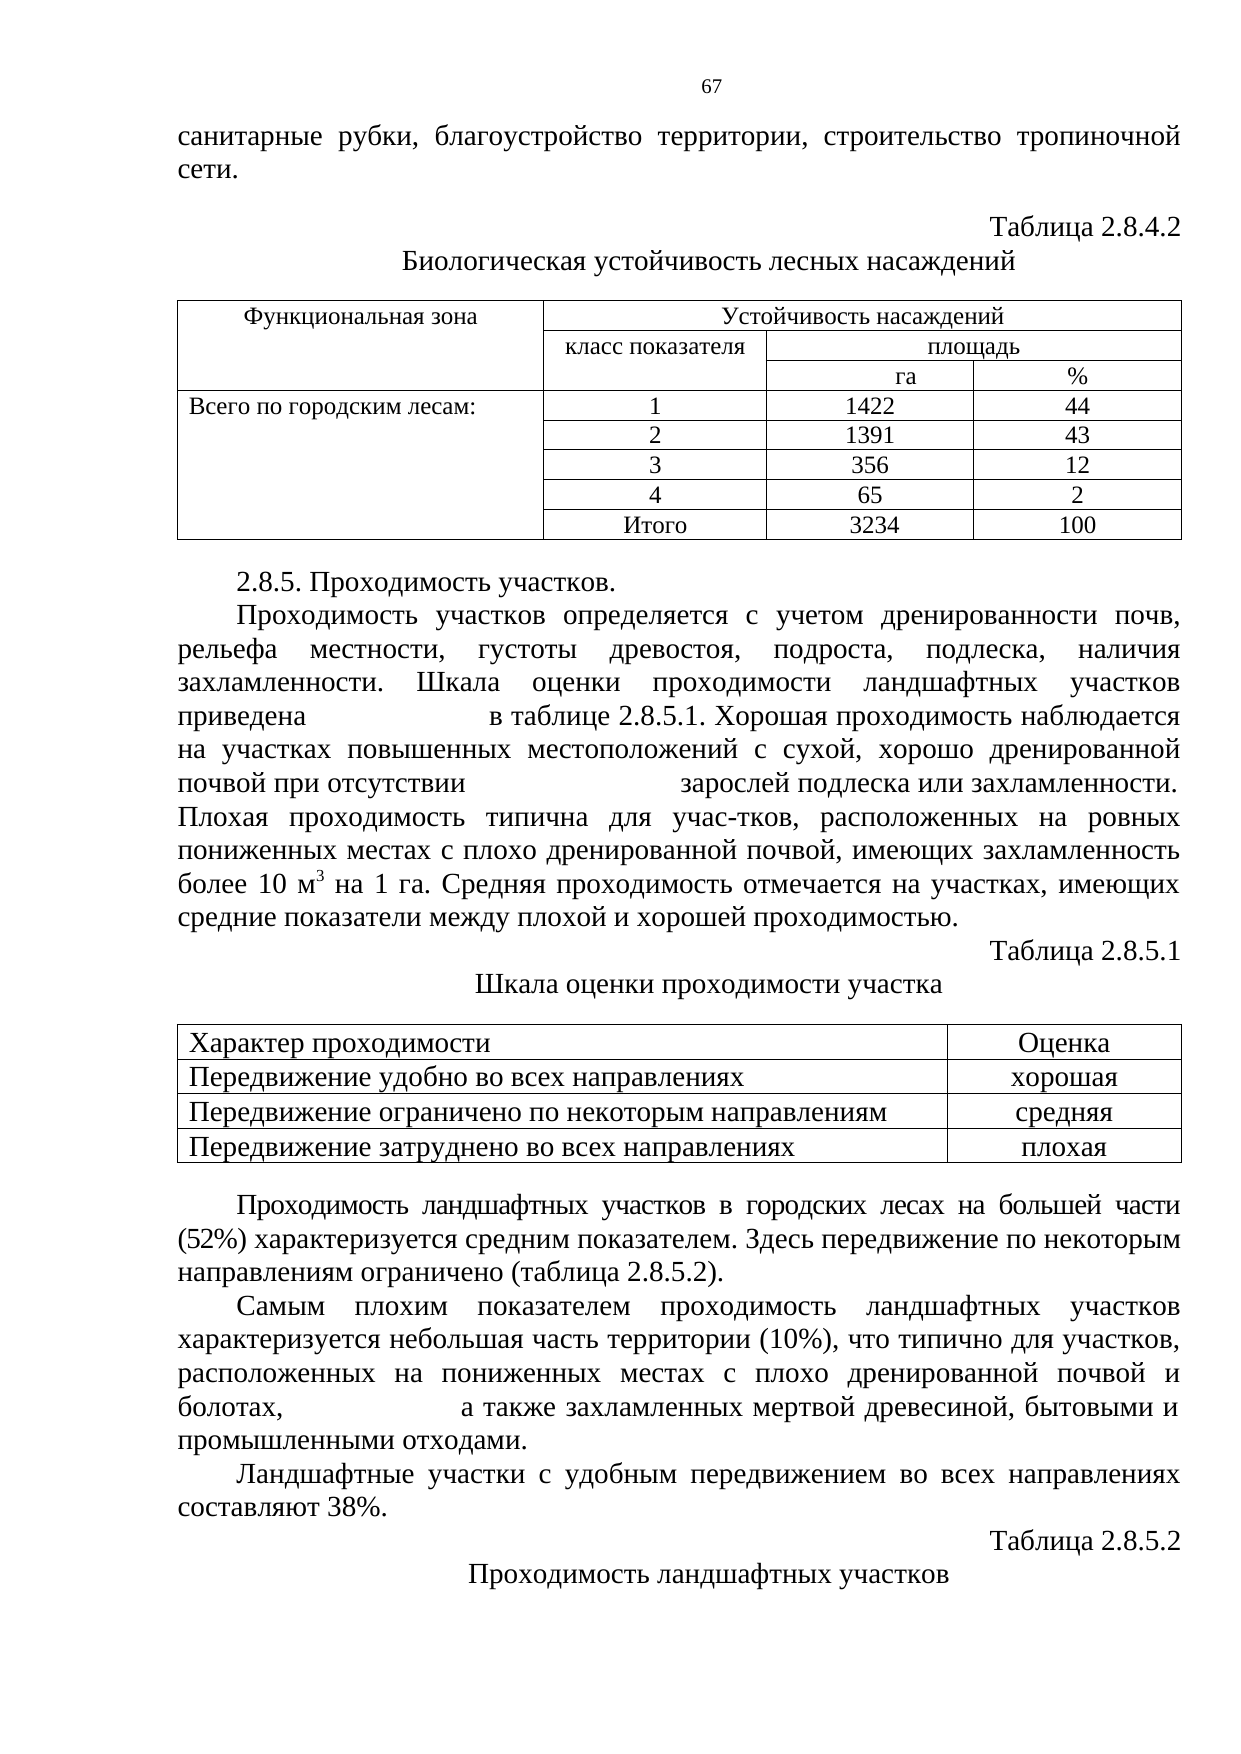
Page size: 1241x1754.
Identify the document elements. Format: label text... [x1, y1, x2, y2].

text Таблица 2.8.4.2 [177, 209, 1181, 243]
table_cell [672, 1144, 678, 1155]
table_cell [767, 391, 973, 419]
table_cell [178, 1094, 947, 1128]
text Проходимость участков определяется с учетом дренированности почв, рельефа местности, густоты древостоя, подроста, подлеска, наличия захламленности. Шкала оценки проходимости ландшафтных участков приведена в таблице 2.8.5.1. Хорошая проходимость наблюдается на участках повышенных местоположений с сухой, хорошо дренированной почвой при отсутствии зарослей подлеска или захламленности. Плохая проходимость типична для учас-тков, расположенных на ровных пониженных местах с плохо дренированной почвой, имеющих захламленность более на . Средняя проходимость отмечается на участках, имеющих средние показатели между плохой и хорошей проходимостью. [177, 597, 1181, 933]
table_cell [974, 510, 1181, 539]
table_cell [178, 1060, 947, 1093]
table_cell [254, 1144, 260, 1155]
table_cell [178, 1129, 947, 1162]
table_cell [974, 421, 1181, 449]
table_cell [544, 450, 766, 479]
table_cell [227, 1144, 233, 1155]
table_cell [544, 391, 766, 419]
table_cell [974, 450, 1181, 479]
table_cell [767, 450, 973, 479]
text Самым плохим показателем проходимость ландшафтных участков характеризуется небольшая часть территории (10%), что типично для участков, расположенных на пониженных местах с плохо дренированной почвой и болотах, а также захламленных мертвой древесиной, бытовыми и промышленными отходами. [177, 1288, 1181, 1456]
text Проходимость ландшафтных участков [177, 1556, 1181, 1590]
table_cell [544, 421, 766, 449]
text 2.8.5. Проходимость участков. [177, 564, 1181, 597]
text Таблица 2.8.5.2 [177, 1523, 1181, 1556]
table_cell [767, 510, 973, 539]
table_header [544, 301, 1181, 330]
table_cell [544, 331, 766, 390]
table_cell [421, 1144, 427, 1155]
text Шкала оценки проходимости участка [177, 966, 1181, 1000]
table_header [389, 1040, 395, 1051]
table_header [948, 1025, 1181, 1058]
text Проходимость ландшафтных участков в городских лесах на большей части (52%) характеризуется средним показателем. Здесь передвижение по некоторым направлениям ограничено (таблица 2.8.5.2). [177, 1187, 1181, 1288]
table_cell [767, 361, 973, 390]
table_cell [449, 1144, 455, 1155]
text Биологическая устойчивость лесных насаждений [177, 243, 1181, 276]
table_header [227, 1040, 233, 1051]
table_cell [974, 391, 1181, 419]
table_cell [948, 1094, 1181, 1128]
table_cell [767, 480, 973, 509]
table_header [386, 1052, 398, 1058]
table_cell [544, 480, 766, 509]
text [177, 118, 1181, 185]
text Таблица 2.8.5.1 [177, 933, 1181, 966]
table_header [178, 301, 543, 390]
text Ландшафтные участки с удобным передвижением во всех направлениях составляют 38%. [177, 1456, 1181, 1523]
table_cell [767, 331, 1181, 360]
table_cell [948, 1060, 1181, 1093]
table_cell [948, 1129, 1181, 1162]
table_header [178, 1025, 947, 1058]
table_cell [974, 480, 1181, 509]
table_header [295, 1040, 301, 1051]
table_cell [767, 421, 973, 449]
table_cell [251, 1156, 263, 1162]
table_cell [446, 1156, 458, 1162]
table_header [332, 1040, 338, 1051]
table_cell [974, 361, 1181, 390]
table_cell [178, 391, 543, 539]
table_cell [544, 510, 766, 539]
